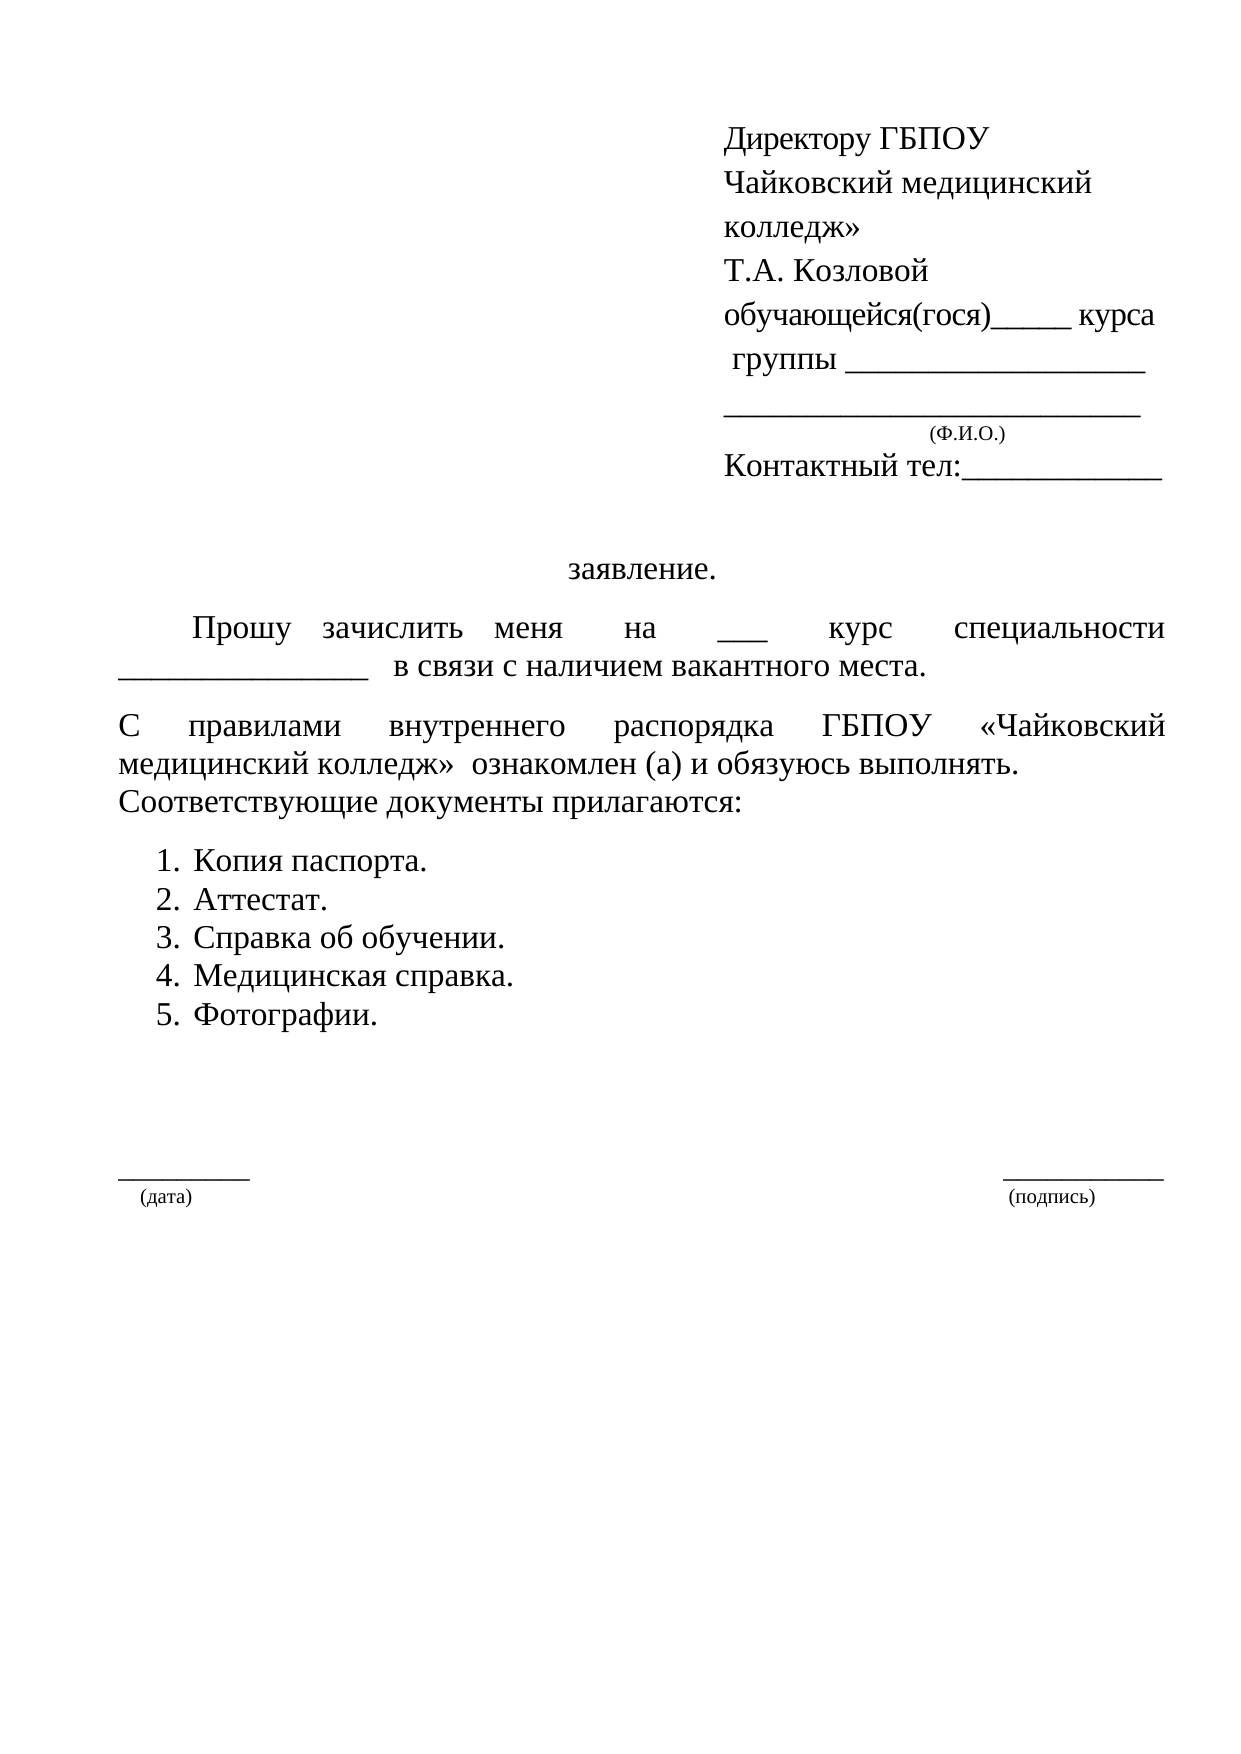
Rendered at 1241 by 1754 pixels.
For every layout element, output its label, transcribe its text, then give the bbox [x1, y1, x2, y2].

text Прошу зачислить меня на ___ курс специальности _______________ в связи с наличием вакантного места. [118, 607, 1167, 684]
text обучающейся(гося)_____ курса [723, 294, 1167, 333]
text Соответствующие документы прилагаются: [118, 781, 1167, 820]
list Справка об обучении. [156, 917, 1167, 956]
text Контактный тел:____________ [723, 445, 1167, 483]
list Медицинская справка. [156, 956, 1167, 994]
text (дата) (подпись) [118, 1184, 1167, 1208]
text _________________________ [723, 382, 1167, 421]
text _________ ___________ [118, 1151, 1167, 1184]
text С правилами внутреннего распорядка ГБПОУ «Чайковский медицинский колледж» ознакомлен (а) и обязуюсь выполнять. [118, 705, 1167, 781]
text заявление. [118, 548, 1167, 586]
list Фотографии. [156, 994, 1167, 1032]
list Копия паспорта. [156, 841, 1167, 879]
text Т.А. Козловой [723, 250, 1167, 289]
text группы __________________ [723, 338, 1167, 377]
text (Ф.И.О.) [723, 421, 1167, 445]
text Директору ГБПОУ Чайковский медицинский колледж» [723, 118, 1167, 244]
list Аттестат. [156, 879, 1167, 917]
